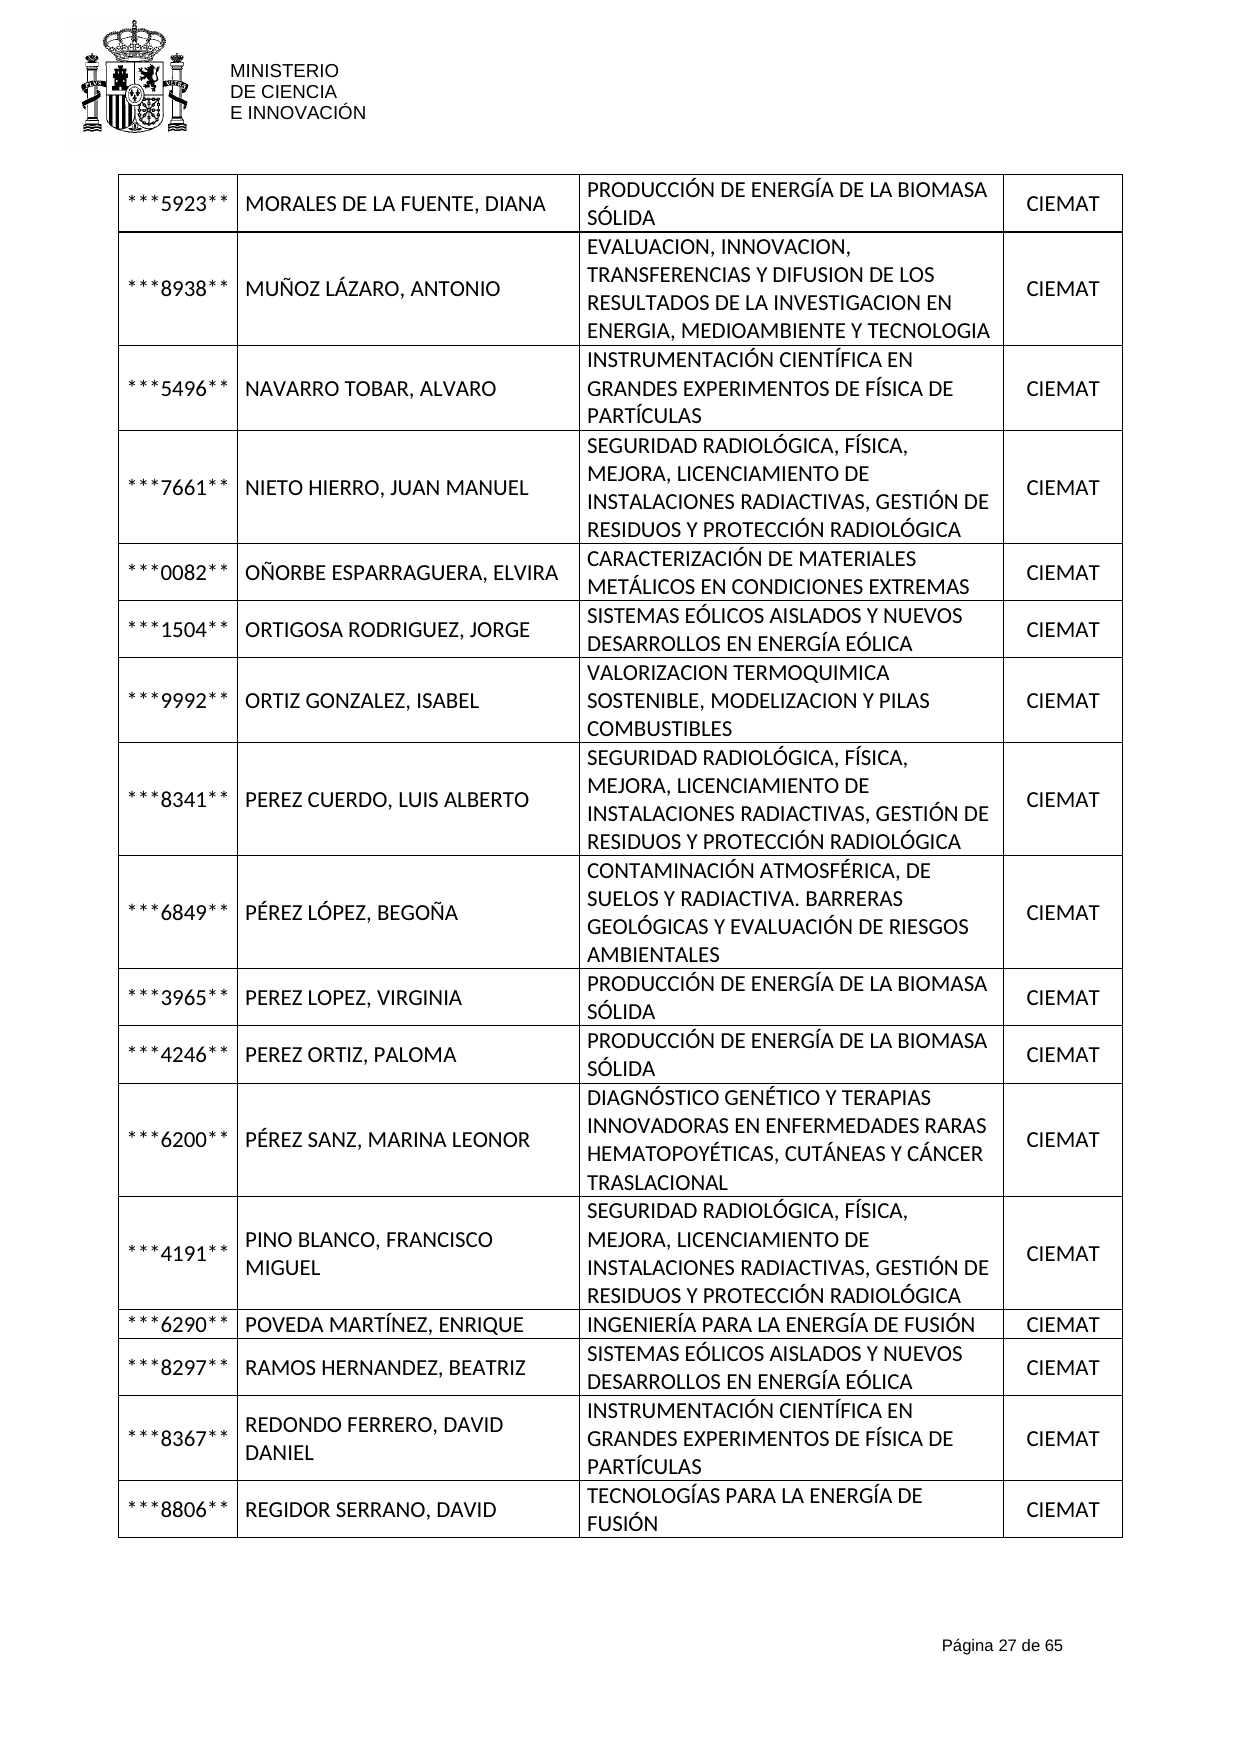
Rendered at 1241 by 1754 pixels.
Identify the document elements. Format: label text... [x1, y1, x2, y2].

table_cell INSTRUMENTACIÓN CIENTÍFICA EN GRANDES EXPERIMENTOS DE FÍSICA DE PARTÍCULAS [580, 1396, 1003, 1480]
table_cell PINO BLANCO, FRANCISCO MIGUEL [238, 1197, 579, 1309]
table_cell OÑORBE ESPARRAGUERA, ELVIRA [238, 544, 579, 600]
table_cell ***9992** [119, 658, 237, 742]
table_cell ***6290** [119, 1310, 237, 1338]
table_cell ***4246** [119, 1026, 237, 1082]
table_cell CIEMAT [1004, 1310, 1122, 1338]
table_cell ***8297** [119, 1339, 237, 1395]
table_cell SEGURIDAD RADIOLÓGICA, FÍSICA, MEJORA, LICENCIAMIENTO DE INSTALACIONES RADIACTIVAS, GESTIÓN DE RESIDUOS Y PROTECCIÓN RADIOLÓGICA [580, 743, 1003, 855]
picture [64, 14, 201, 152]
table_cell PEREZ LOPEZ, VIRGINIA [238, 969, 579, 1025]
table_cell SEGURIDAD RADIOLÓGICA, FÍSICA, MEJORA, LICENCIAMIENTO DE INSTALACIONES RADIACTIVAS, GESTIÓN DE RESIDUOS Y PROTECCIÓN RADIOLÓGICA [580, 431, 1003, 543]
table_cell CIEMAT [1004, 1197, 1122, 1309]
table_cell CIEMAT [1004, 431, 1122, 543]
table_cell CARACTERIZACIÓN DE MATERIALES METÁLICOS EN CONDICIONES EXTREMAS [580, 544, 1003, 600]
table_cell CIEMAT [1004, 233, 1122, 344]
table_cell ingeniería para la energía de fusión [580, 1310, 1003, 1338]
table_cell PÉREZ SANZ, MARINA LEONOR [238, 1084, 579, 1196]
table_cell ORTIZ GONZALEZ, ISABEL [238, 658, 579, 742]
table_cell CIEMAT [1004, 969, 1122, 1025]
table_cell ***8367** [119, 1396, 237, 1480]
table_cell PEREZ CUERDO, LUIS ALBERTO [238, 743, 579, 855]
table_cell INSTRUMENTACIÓN CIENTÍFICA EN GRANDES EXPERIMENTOS DE FÍSICA DE PARTÍCULAS [580, 346, 1003, 430]
table_cell ***5496** [119, 346, 237, 430]
table_cell SEGURIDAD RADIOLÓGICA, FÍSICA, MEJORA, LICENCIAMIENTO DE INSTALACIONES RADIACTIVAS, GESTIÓN DE RESIDUOS Y PROTECCIÓN RADIOLÓGICA [580, 1197, 1003, 1309]
table_cell ORTIGOSA RODRIGUEZ, JORGE [238, 601, 579, 657]
table_cell ***4191** [119, 1197, 237, 1309]
table_cell valorizacion termoquimica sostenible, modelizacion y pilas combustibles [580, 658, 1003, 742]
table_cell NAVARRO TOBAR, ALVARO [238, 346, 579, 430]
table_cell CIEMAT [1004, 1396, 1122, 1480]
table_cell CIEMAT [1004, 856, 1122, 968]
table_cell REGIDOR SERRANO, DAVID [238, 1481, 579, 1537]
table_cell CIEMAT [1004, 1084, 1122, 1196]
table_cell ***1504** [119, 601, 237, 657]
table_cell CIEMAT [1004, 743, 1122, 855]
table_cell PEREZ ORTIZ, PALOMA [238, 1026, 579, 1082]
table_cell ***8806** [119, 1481, 237, 1537]
table_cell SISTEMAS EÓLICOS AISLADOS Y NUEVOS DESARROLLOS EN ENERGÍA EÓLICA [580, 1339, 1003, 1395]
table_cell CIEMAT [1004, 346, 1122, 430]
table_cell DIAGNÓSTICO GENÉTICO Y TERAPIAS INNOVADORAS EN ENFERMEDADES RARAS HEMATOPOYÉTICAS, CUTÁNEAS Y CÁNCER TRASLACIONAL [580, 1084, 1003, 1196]
table_cell SISTEMAS EÓLICOS AISLADOS Y NUEVOS DESARROLLOS EN ENERGÍA EÓLICA [580, 601, 1003, 657]
table_cell POVEDA MARTÍNEZ, ENRIQUE [238, 1310, 579, 1338]
table_cell CIEMAT [1004, 544, 1122, 600]
table_cell ***8341** [119, 743, 237, 855]
table_cell ***0082** [119, 544, 237, 600]
table_cell PRODUCCIÓN DE ENERGÍA DE LA BIOMASA SÓLIDA [580, 969, 1003, 1025]
table_cell CIEMAT [1004, 1026, 1122, 1082]
table_cell CIEMAT [1004, 601, 1122, 657]
table_cell CONTAMINACIÓN ATMOSFÉRICA, DE SUELOS Y RADIACTIVA. BARRERAS GEOLÓGICAS Y EVALUACIÓN DE RIESGOS AMBIENTALES [580, 856, 1003, 968]
table_cell ***6200** [119, 1084, 237, 1196]
table_cell CIEMAT [1004, 175, 1122, 231]
table_cell EVALUACIoN, INNOVACIoN, TRANSFERENCIAS Y DIFUSIoN DE LOS RESULTADOS DE LA INVESTIGACIoN EN ENERGiA, MEDIOAMBIENTE Y TECNOLOGiA [580, 233, 1003, 344]
table_cell tecnologías para la energía de fusión [580, 1481, 1003, 1537]
table_cell ***6849** [119, 856, 237, 968]
table_cell ***5923** [119, 175, 237, 231]
table_cell MORALES DE LA FUENTE, DIANA [238, 175, 579, 231]
table_cell CIEMAT [1004, 1481, 1122, 1537]
table_cell PRODUCCIÓN DE ENERGÍA DE LA BIOMASA SÓLIDA [580, 1026, 1003, 1082]
table_cell CIEMAT [1004, 658, 1122, 742]
table_cell CIEMAT [1004, 1339, 1122, 1395]
table_cell PÉREZ LÓPEZ, BEGOÑA [238, 856, 579, 968]
table_cell MUÑOZ LÁZARO, ANTONIO [238, 233, 579, 344]
table_cell ***7661** [119, 431, 237, 543]
table_cell RAMOS HERNANDEZ, BEATRIZ [238, 1339, 579, 1395]
table_cell REDONDO FERRERO, DAVID DANIEL [238, 1396, 579, 1480]
table_cell NIETO HIERRO, JUAN MANUEL [238, 431, 579, 543]
table_cell ***3965** [119, 969, 237, 1025]
table_cell PRODUCCIÓN DE ENERGÍA DE LA BIOMASA SÓLIDA [580, 175, 1003, 231]
table_cell ***8938** [119, 233, 237, 344]
